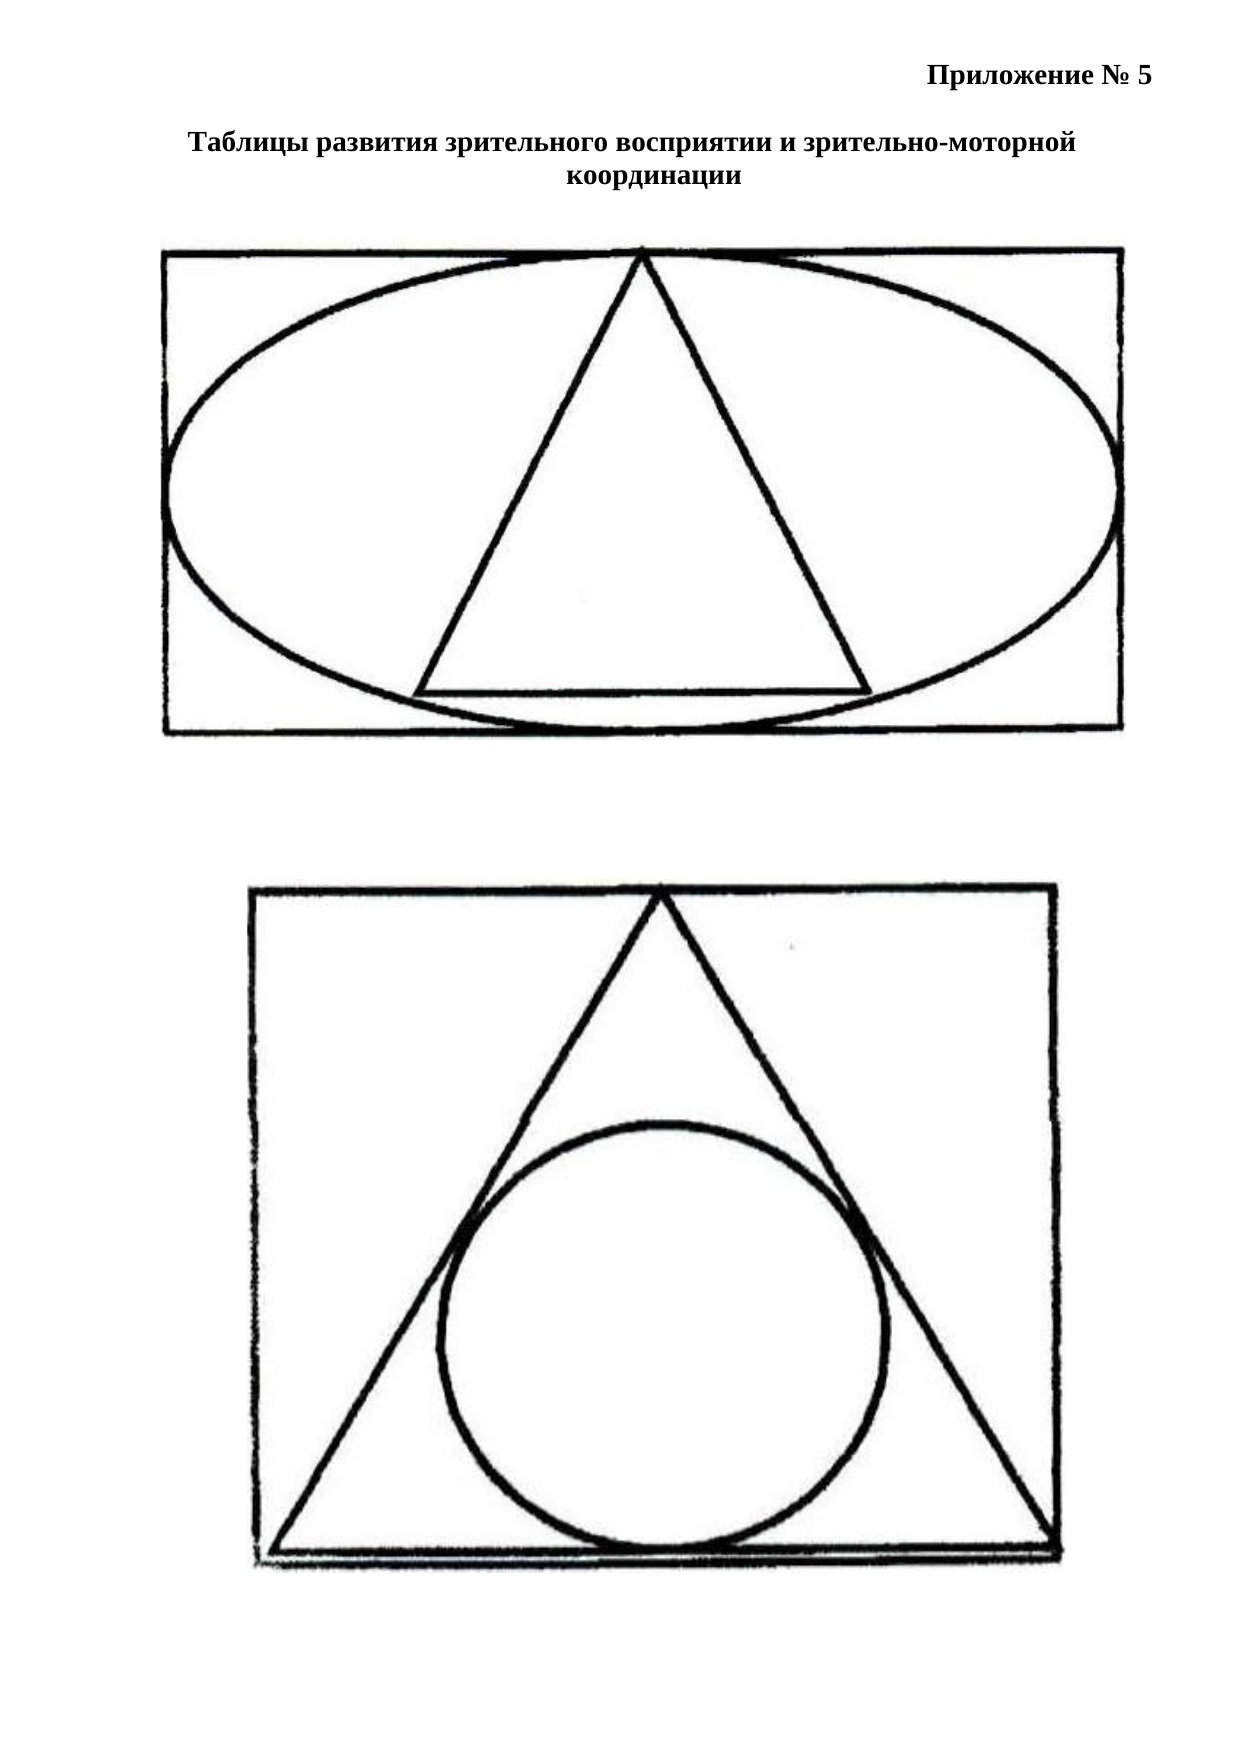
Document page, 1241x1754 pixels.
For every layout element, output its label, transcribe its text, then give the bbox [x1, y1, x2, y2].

picture [160, 239, 1127, 740]
subtitle Приложение № 5 [85, 57, 1152, 90]
text Таблицы развития зрительного восприятии и зрительно-моторной координации [187, 124, 1223, 191]
picture [246, 879, 1066, 1573]
